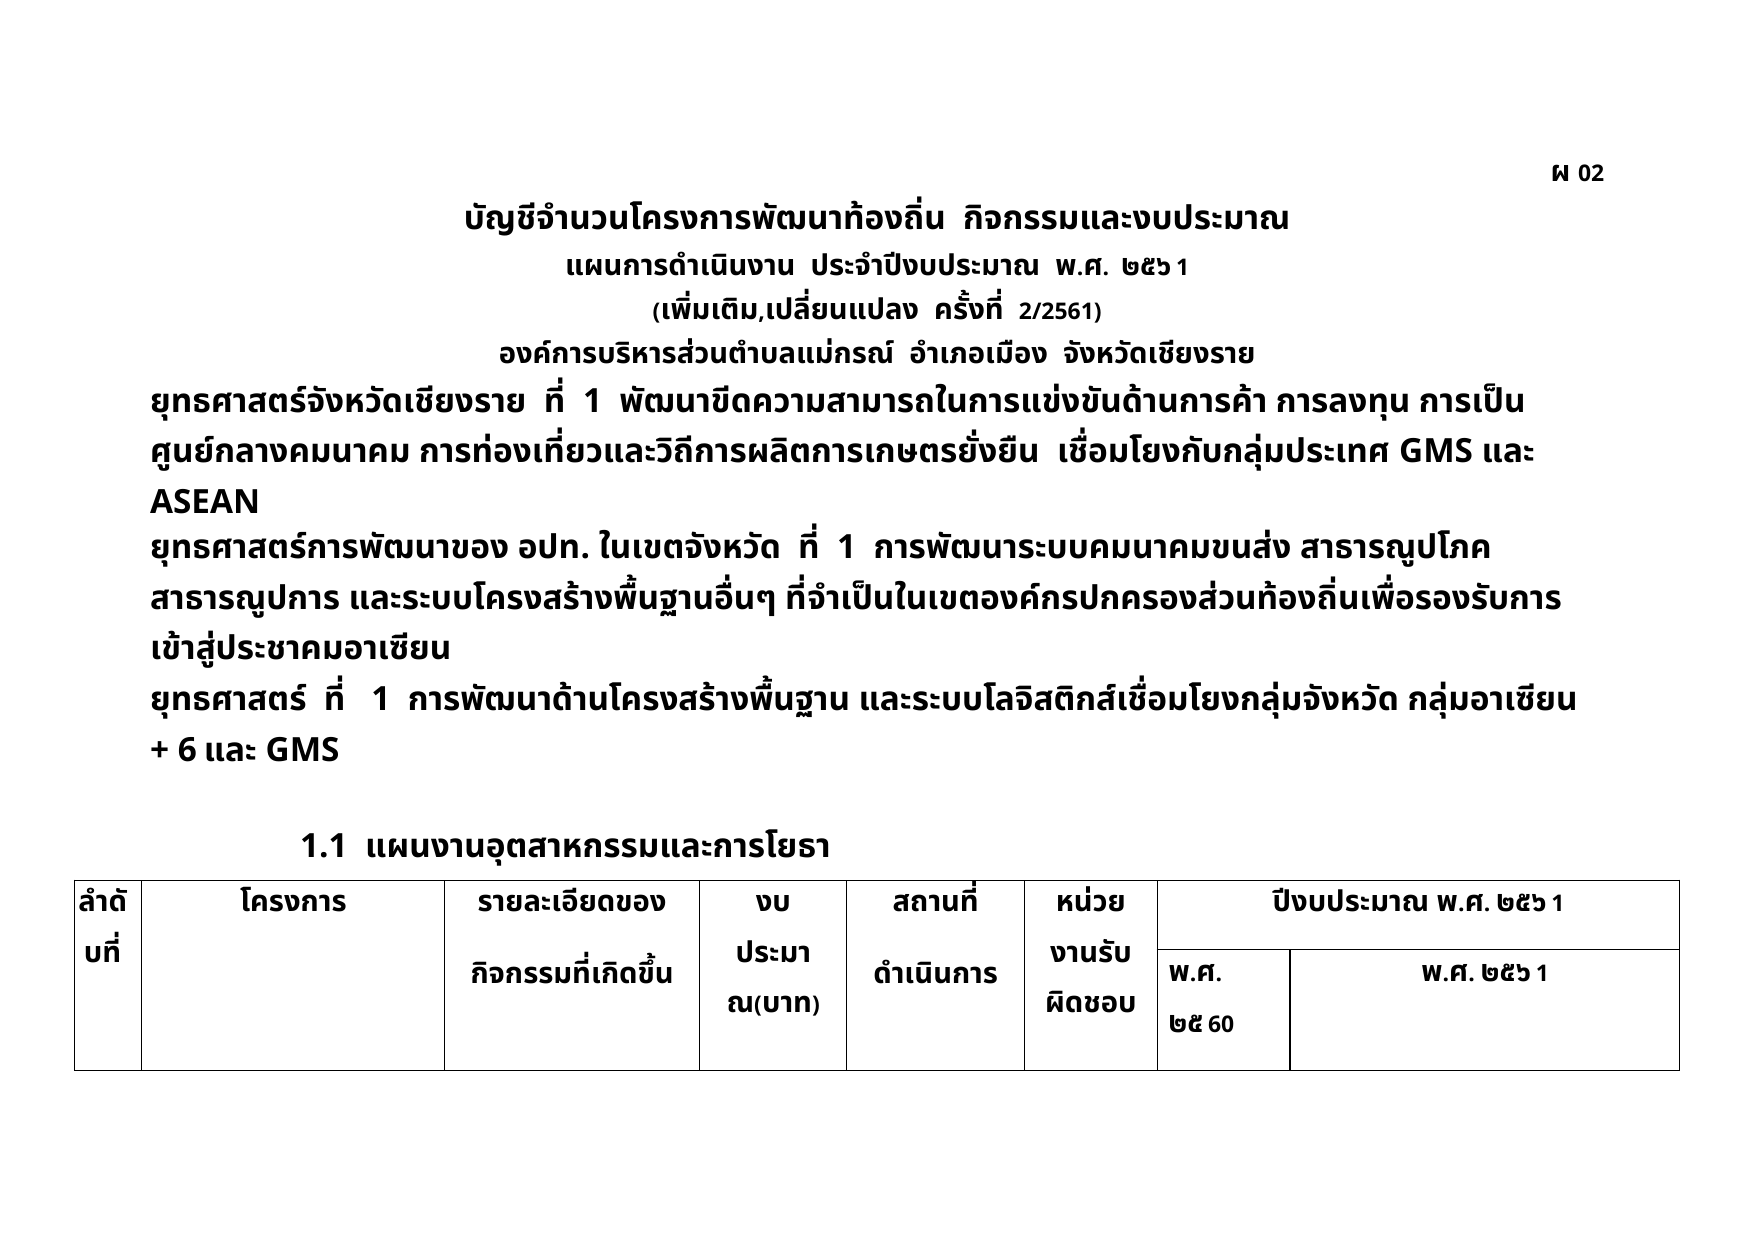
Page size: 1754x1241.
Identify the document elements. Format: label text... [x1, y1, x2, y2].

table_header หน่วยงานรับผิดชอบหลัก [1025, 881, 1157, 1070]
table_header โครงการ [142, 881, 444, 1070]
table_cell พ.ศ. ๒๕60 [1158, 950, 1289, 1070]
subtitle ยุทธศาสตร์จังหวัดเชียงราย ที่ 1 พัฒนาขีดความสามารถในการแข่งขันด้านการค้า การลงทุน การเป็นศูนย์กลางคมนาคม การท่องเที่ยวและวิถีการผลิตการเกษตรยั่งยืน เชื่อมโยงกับกลุ่มประเทศ GMS และ ASEAN [150, 377, 1604, 523]
table_header งบประมาณ(บาท) [700, 881, 846, 1070]
subtitle ยุทธศาสตร์การพัฒนาของ อปท. ในเขตจังหวัด ที่ 1 การพัฒนาระบบคมนาคมขนส่ง สาธารณูปโภค สาธารณูปการ และระบบโครงสร้างพื้นฐานอื่นๆ ที่จำเป็นในเขตองค์กรปกครองส่วนท้องถิ่นเพื่อรองรับการเข้าสู่ประชาคมอาเซียน [150, 523, 1604, 675]
table_header รายละเอียดของ กิจกรรมที่เกิดขึ้นจากโครงการ [445, 881, 699, 1070]
table_header ปีงบประมาณ พ.ศ. ๒๕๖1 [1158, 881, 1679, 949]
list 1.1 แผนงานอุตสาหกรรมและการโยธา [225, 821, 1604, 872]
table_header สถานที่ ดำเนินการ [847, 881, 1024, 1070]
table_header ลำดับที่ [75, 881, 141, 1070]
text บัญชีจำนวนโครงการพัฒนาท้องถิ่น กิจกรรมและงบประมาณ [150, 194, 1604, 244]
table_cell พ.ศ. ๒๕๖1 [1291, 950, 1679, 1070]
list ยุทธศาสตร์ ที่ 1 การพัฒนาด้านโครงสร้างพื้นฐาน และระบบโลจิสติกส์เชื่อมโยงกลุ่มจังหวัด กลุ่มอาเซียน + 6และ GMS [150, 675, 1604, 776]
text ผ 02 [150, 150, 1604, 194]
text (เพิ่มเติม,เปลี่ยนแปลง ครั้งที่ 2/2561) [150, 288, 1604, 333]
text แผนการดำเนินงาน ประจำปีงบประมาณ พ.ศ. ๒๕๖1 [150, 244, 1604, 288]
text องค์การบริหารส่วนตำบลแม่กรณ์ อำเภอเมือง จังหวัดเชียงราย [150, 333, 1604, 377]
